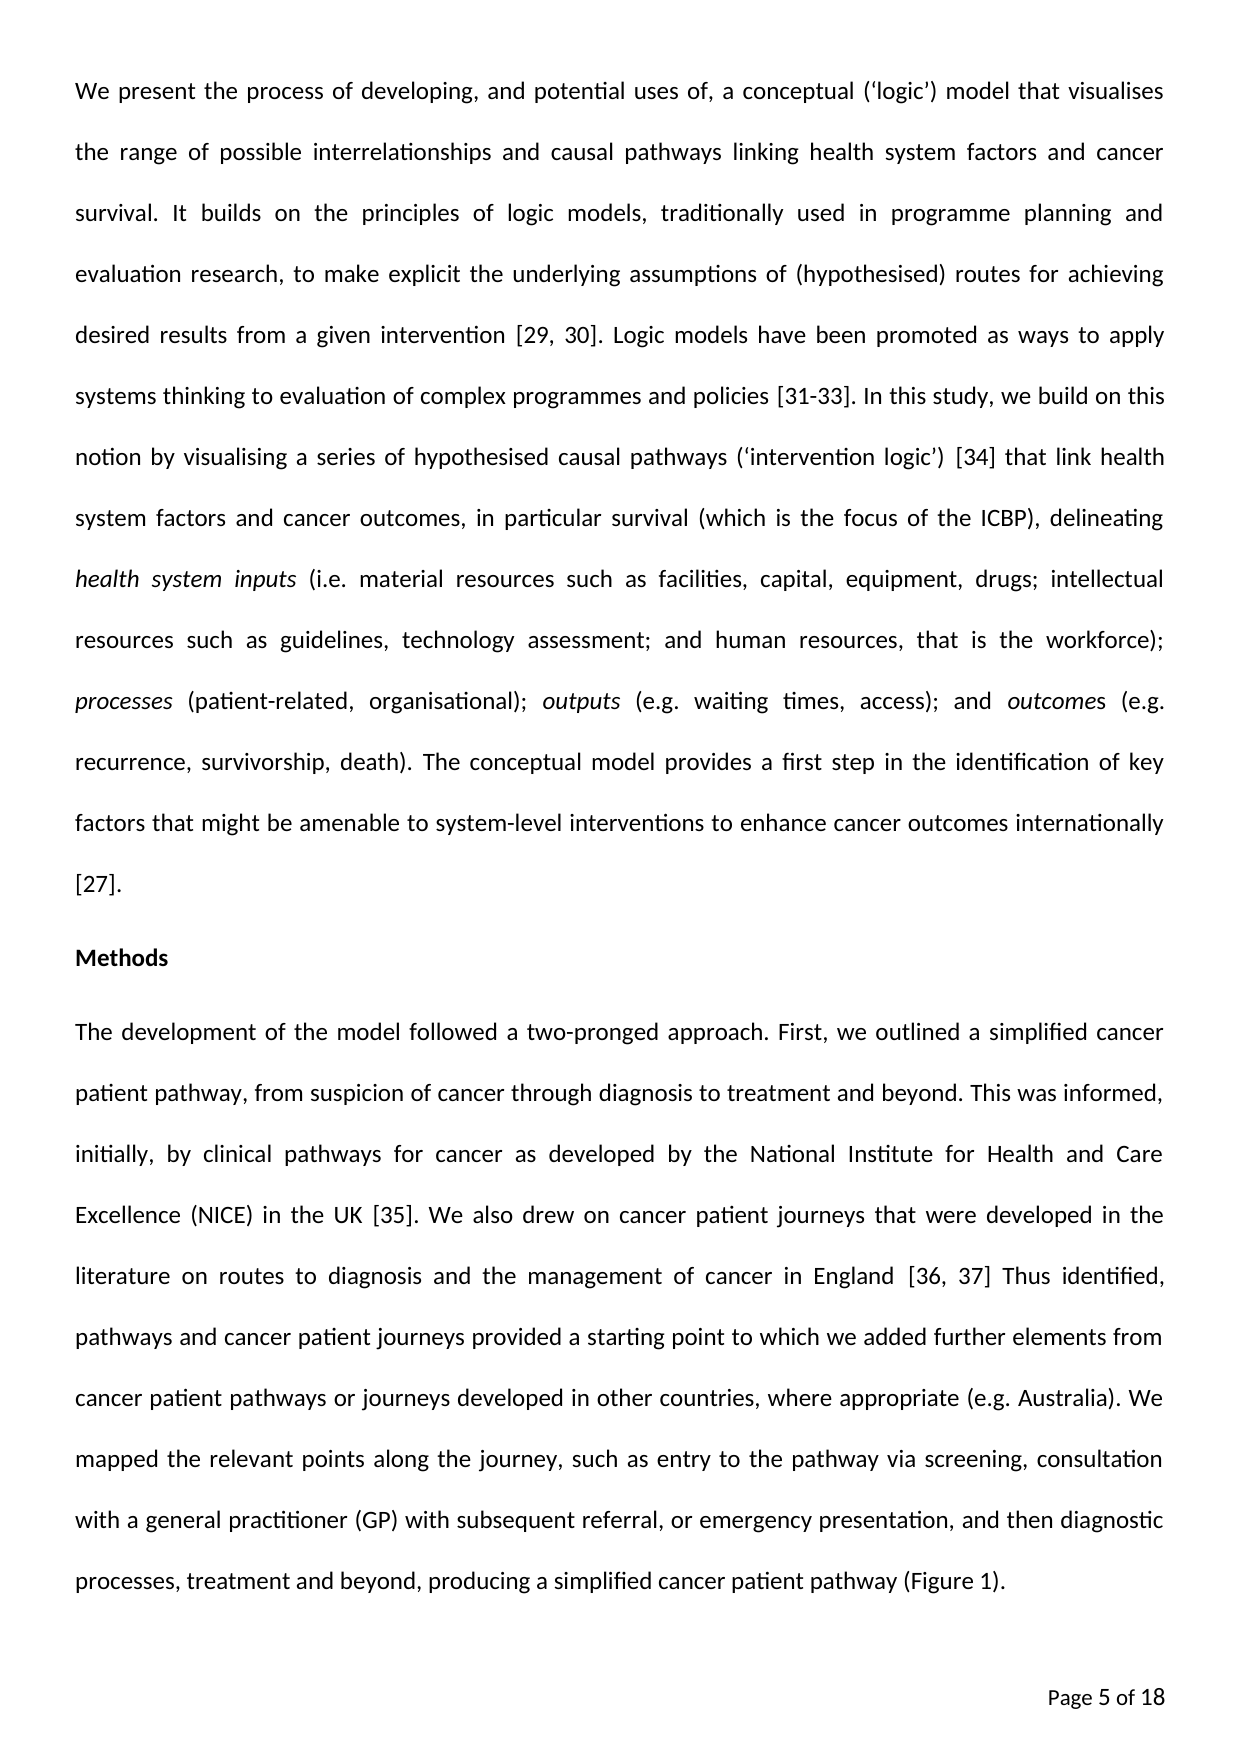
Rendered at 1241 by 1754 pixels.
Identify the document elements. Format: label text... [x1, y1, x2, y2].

list Methods [75, 942, 1165, 973]
list We present the process of developing, and potential uses of, a conceptual (‘logic’) model that visualises the range of possible interrelationships and causal pathways linking health system factors and cancer survival. It builds on the principles of logic models, traditionally used in programme planning and evaluation research, to make explicit the underlying assumptions of (hypothesised) routes for achieving desired results from a given intervention [29, 30]. Logic models have been promoted as ways to apply systems thinking to evaluation of complex programmes and policies [31-33]. In this study, we build on this notion by visualising a series of hypothesised causal pathways (‘intervention logic’) [34] that link health system factors and cancer outcomes, in particular survival (which is the focus of the ICBP), delineating health system inputs (i.e. material resources such as facilities, capital, equipment, drugs; intellectual resources such as guidelines, technology assessment; and human resources, that is the workforce); processes (patient-related, organisational); outputs (e.g. waiting times, access); and outcomes (e.g. recurrence, survivorship, death). The conceptual model provides a first step in the identification of key factors that might be amenable to system-level interventions to enhance cancer outcomes internationally [27]. [75, 75, 1165, 899]
list The development of the model followed a two-pronged approach. First, we outlined a simplified cancer patient pathway, from suspicion of cancer through diagnosis to treatment and beyond. This was informed, initially, by clinical pathways for cancer as developed by the National Institute for Health and Care Excellence (NICE) in the UK [35]. We also drew on cancer patient journeys that were developed in the literature on routes to diagnosis and the management of cancer in England [36, 37] Thus identified, pathways and cancer patient journeys provided a starting point to which we added further elements from cancer patient pathways or journeys developed in other countries, where appropriate (e.g. Australia). We mapped the relevant points along the journey, such as entry to the pathway via screening, consultation with a general practitioner (GP) with subsequent referral, or emergency presentation, and then diagnostic processes, treatment and beyond, producing a simplified cancer patient pathway (Figure 1). [75, 1016, 1165, 1596]
